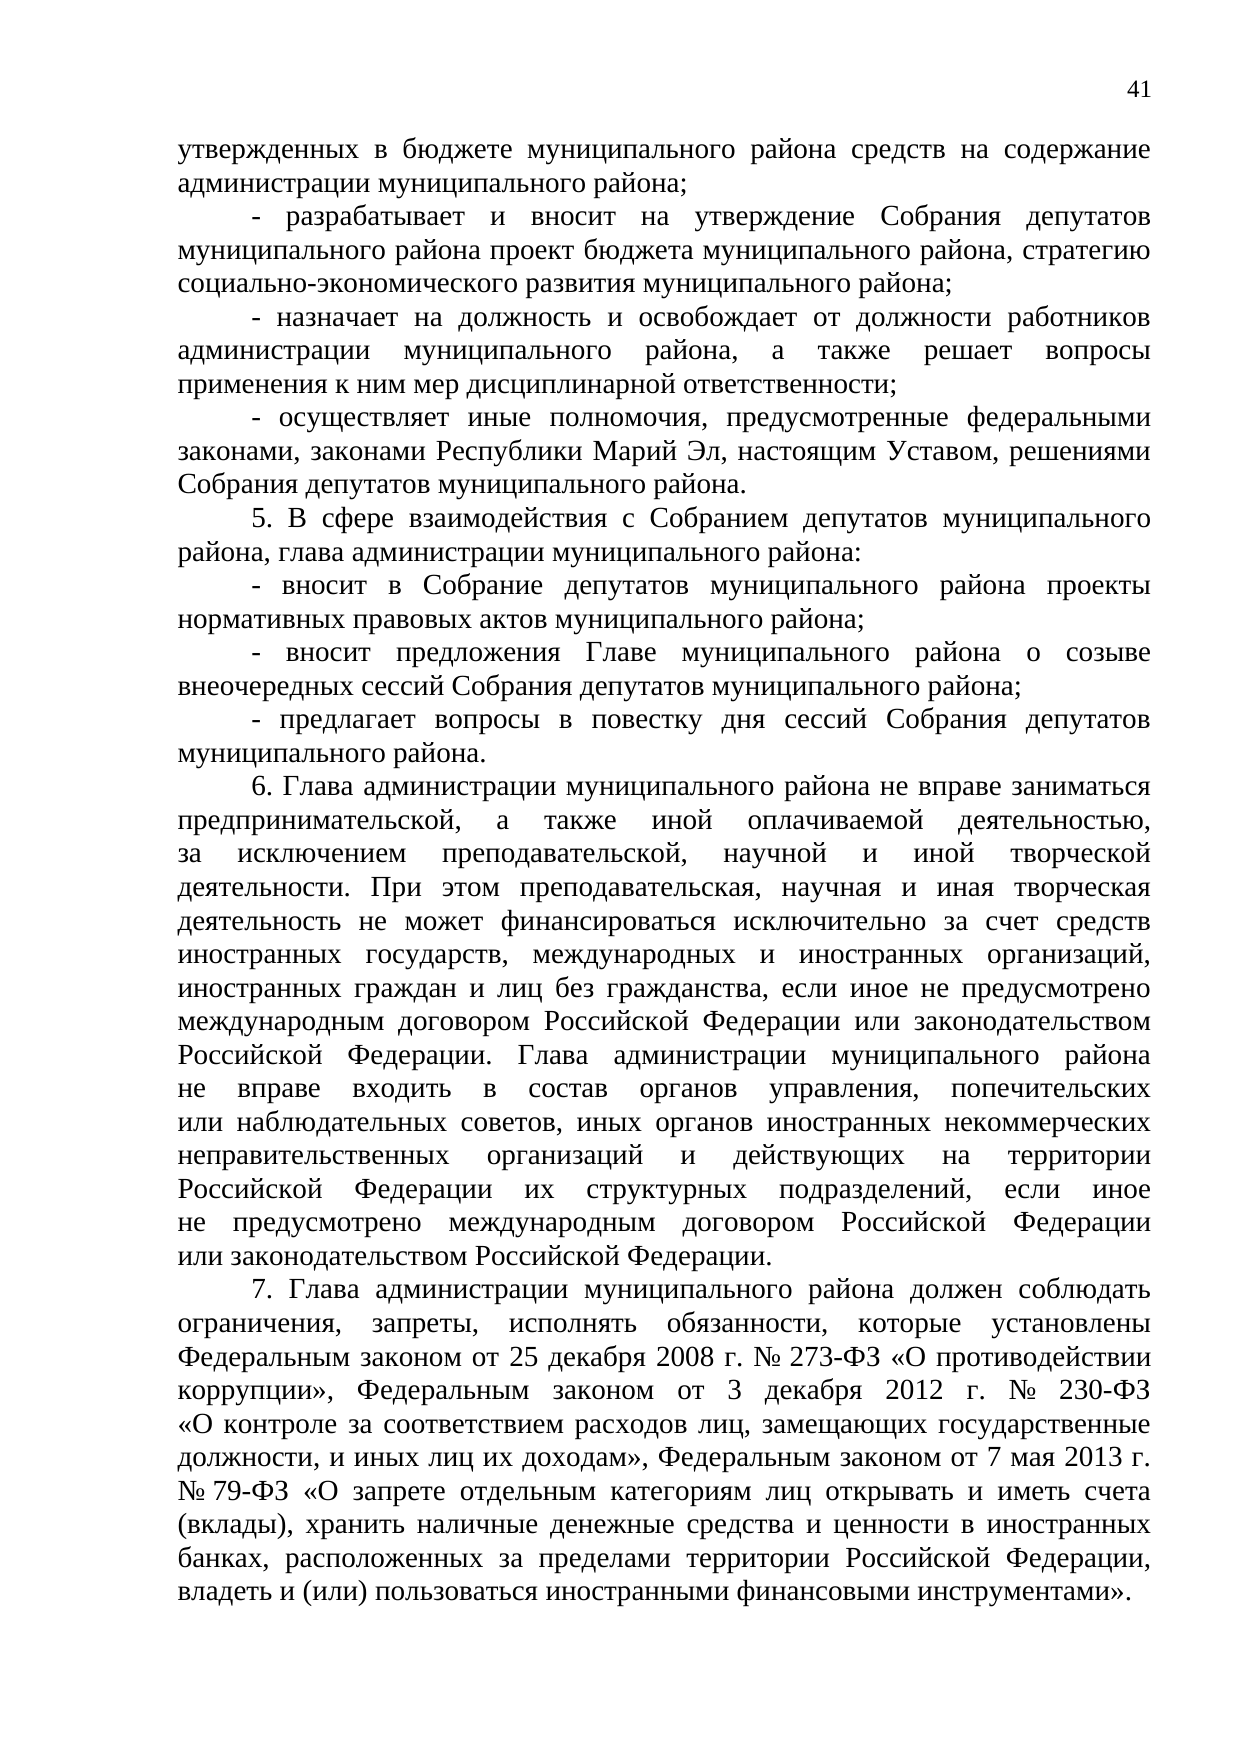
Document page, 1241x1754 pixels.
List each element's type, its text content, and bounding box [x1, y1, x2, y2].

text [177, 131, 1152, 198]
text - разрабатывает и вносит на утверждение Собрания депутатов муниципального района проект бюджета муниципального района, стратегию социально-экономического развития муниципального района; [177, 198, 1152, 299]
text 5. В сфере взаимодействия с Собранием депутатов муниципального района, глава администрации муниципального района: [177, 500, 1152, 567]
text 6. Глава администрации муниципального района не вправе заниматься предпринимательской, а также иной оплачиваемой деятельностью, за исключением преподавательской, научной и иной творческой деятельности. При этом преподавательская, научная и иная творческая деятельность не может финансироваться исключительно за счет средств иностранных государств, международных и иностранных организаций, иностранных граждан и лиц без гражданства, если иное не предусмотрено международным договором Российской Федерации или законодательством Российской Федерации. Глава администрации муниципального района не вправе входить в состав органов управления, попечительских или наблюдательных советов, иных органов иностранных некоммерческих неправительственных организаций и действующих на территории Российской Федерации их структурных подразделений, если иное не предусмотрено международным договором Российской Федерации или законодательством Российской Федерации. [177, 768, 1152, 1272]
text 7. Глава администрации муниципального района должен соблюдать ограничения, запреты, исполнять обязанности, которые установлены Федеральным законом от 25 декабря 2008 г. № 273-ФЗ «О противодействии коррупции», Федеральным законом от 3 декабря 2012 г. № 230-ФЗ «О контроле за соответствием расходов лиц, замещающих государственные должности, и иных лиц их доходам», Федеральным законом от 7 мая 2013 г. № 79-ФЗ «О запрете отдельным категориям лиц открывать и иметь счета (вклады), хранить наличные денежные средства и ценности в иностранных банках, расположенных за пределами территории Российской Федерации, владеть и (или) пользоваться иностранными финансовыми инструментами». [177, 1272, 1152, 1607]
text - назначает на должность и освобождает от должности работников администрации муниципального района, а также решает вопросы применения к ним мер дисциплинарной ответственности; [177, 299, 1152, 399]
text - вносит в Собрание депутатов муниципального района проекты нормативных правовых актов муниципального района; [177, 567, 1152, 634]
text - предлагает вопросы в повестку дня сессий Собрания депутатов муниципального района. [177, 701, 1152, 768]
text - вносит предложения Главе муниципального района о созыве внеочередных сессий Собрания депутатов муниципального района; [177, 634, 1152, 701]
text - осуществляет иные полномочия, предусмотренные федеральными законами, законами Республики Марий Эл, настоящим Уставом, решениями Собрания депутатов муниципального района. [177, 399, 1152, 500]
